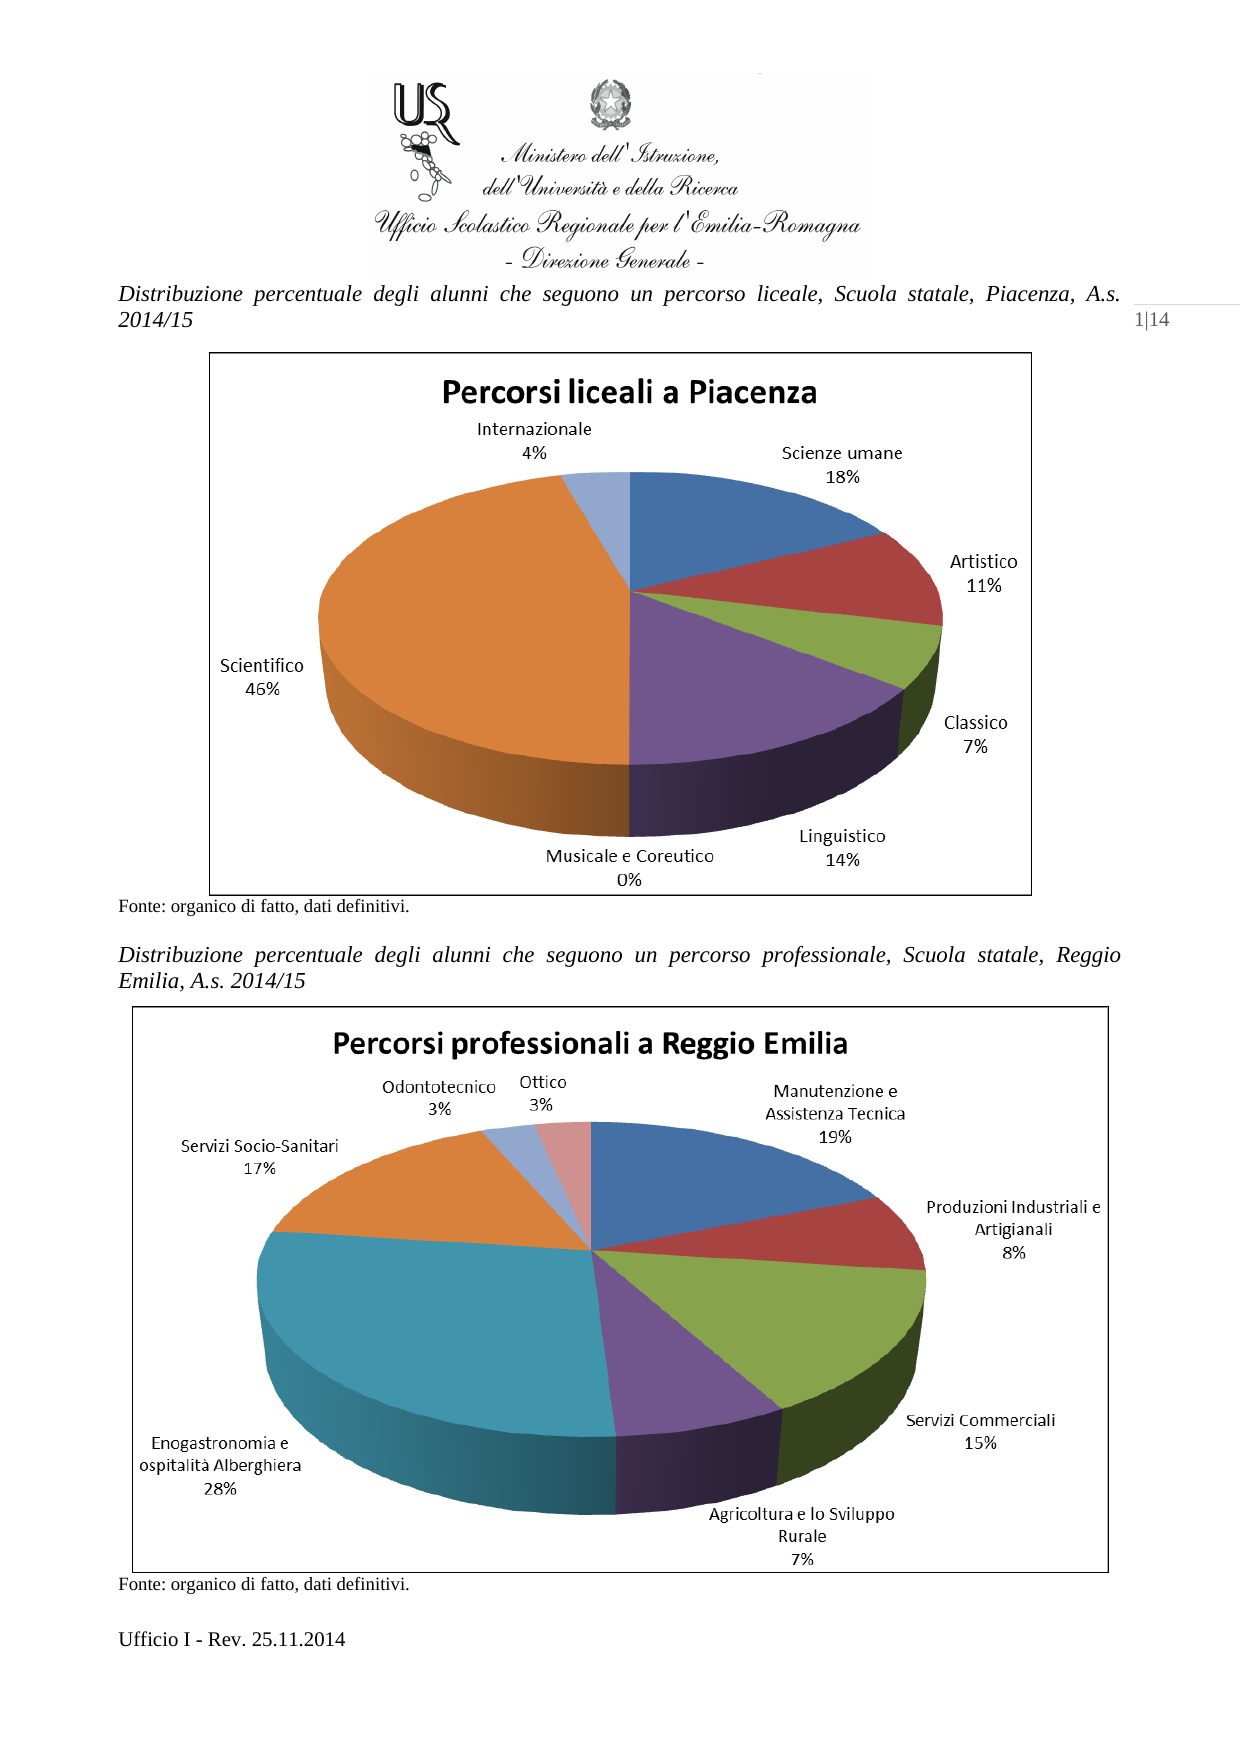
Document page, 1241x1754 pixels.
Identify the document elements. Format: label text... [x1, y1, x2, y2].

picture [133, 1007, 1108, 1572]
text Distribuzione percentuale degli alunni che seguono un percorso liceale, Scuola statale, Piacenza, A.s. 2014/15 [118, 280, 1122, 333]
picture [210, 353, 1031, 895]
text Fonte: organico di fatto, dati definitivi. [118, 895, 1122, 917]
text Fonte: organico di fatto, dati definitivi. [118, 1573, 1122, 1594]
picture [371, 73, 870, 281]
text Distribuzione percentuale degli alunni che seguono un percorso professionale, Scuola statale, Reggio Emilia, A.s. 2014/15 [118, 941, 1122, 994]
